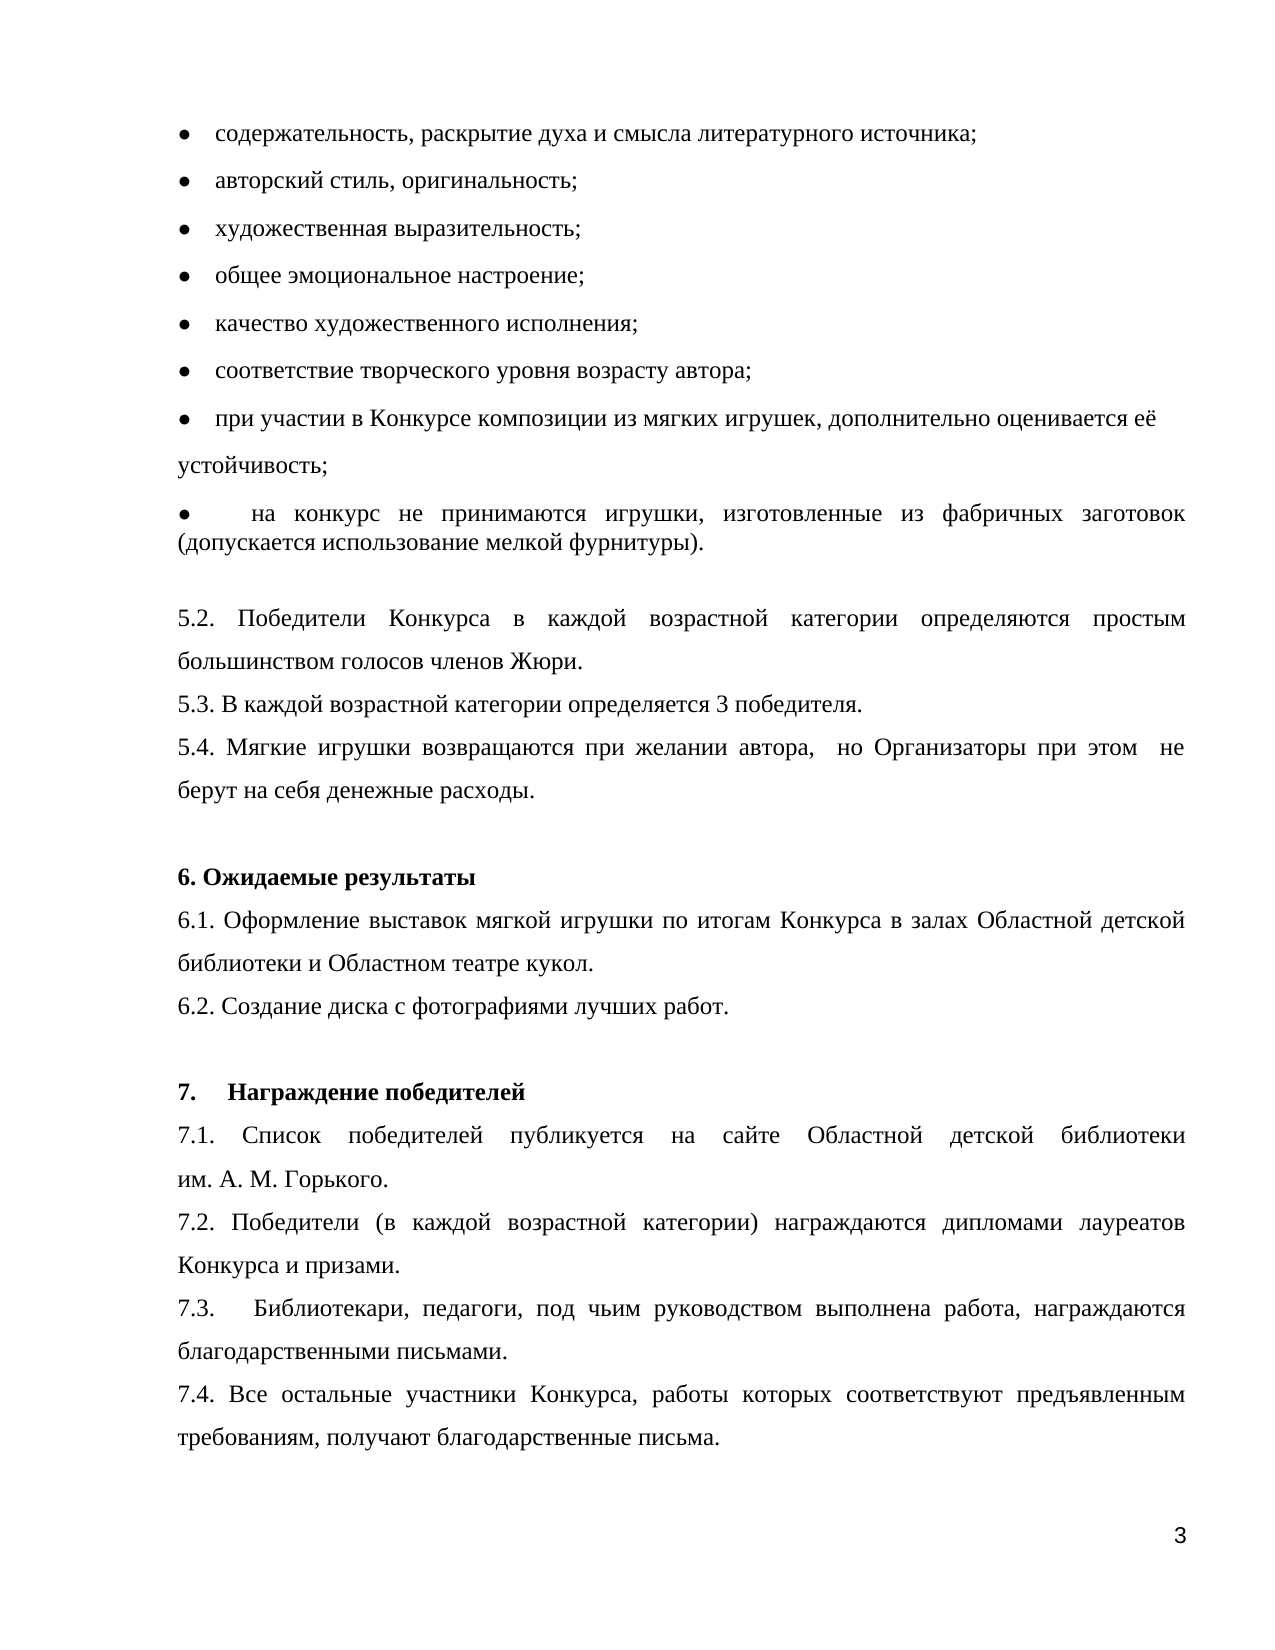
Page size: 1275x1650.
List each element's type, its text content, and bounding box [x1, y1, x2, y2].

text 7. Награждение победителей [177, 1077, 1186, 1106]
text 6.1. Оформление выставок мягкой игрушки по итогам Конкурса в залах Областной детской библиотеки и Областном театре кукол. [177, 905, 1186, 977]
text 7.2. Победители (в каждой возрастной категории) награждаются дипломами лауреатов Конкурса и призами. [177, 1207, 1186, 1279]
list художественная выразительность; [177, 213, 1186, 242]
list авторский стиль, оригинальность; [177, 166, 1186, 194]
text 5.4. Мягкие игрушки возвращаются при желании автора, но Организаторы при этом не берут на себя денежные расходы. [177, 732, 1186, 804]
list соответствие творческого уровня возрасту автора; [177, 356, 1186, 384]
text 7.3. Библиотекари, педагоги, под чьим руководством выполнена работа, награждаются благодарственными письмами. [177, 1293, 1186, 1365]
text 7.1. Список победителей публикуется на сайте Областной детской библиотеки им. А. М. Горького. [177, 1121, 1186, 1192]
text 5.2. Победители Конкурса в каждой возрастной категории определяются простым большинством голосов членов Жюри. [177, 603, 1186, 675]
text 6.2. Создание диска с фотографиями лучших работ. [177, 991, 1186, 1020]
list качество художественного исполнения; [177, 308, 1186, 337]
list общее эмоциональное настроение; [177, 261, 1186, 289]
text 6. Ожидаемые результаты [177, 862, 1186, 891]
text 7.4. Все остальные участники Конкурса, работы которых соответствуют предъявленным требованиям, получают благодарственные письма. [177, 1379, 1186, 1451]
text 5.3. В каждой возрастной категории определяется 3 победителя. [177, 689, 1186, 718]
text устойчивость; [177, 451, 1186, 479]
list на конкурс не принимаются игрушки, изготовленные из фабричных заготовок (допускается использование мелкой фурнитуры). [177, 498, 1186, 556]
list при участии в Конкурсе композиции из мягких игрушек, дополнительно оценивается её [177, 403, 1186, 432]
list содержательность, раскрытие духа и смысла литературного источника; [177, 118, 1186, 147]
